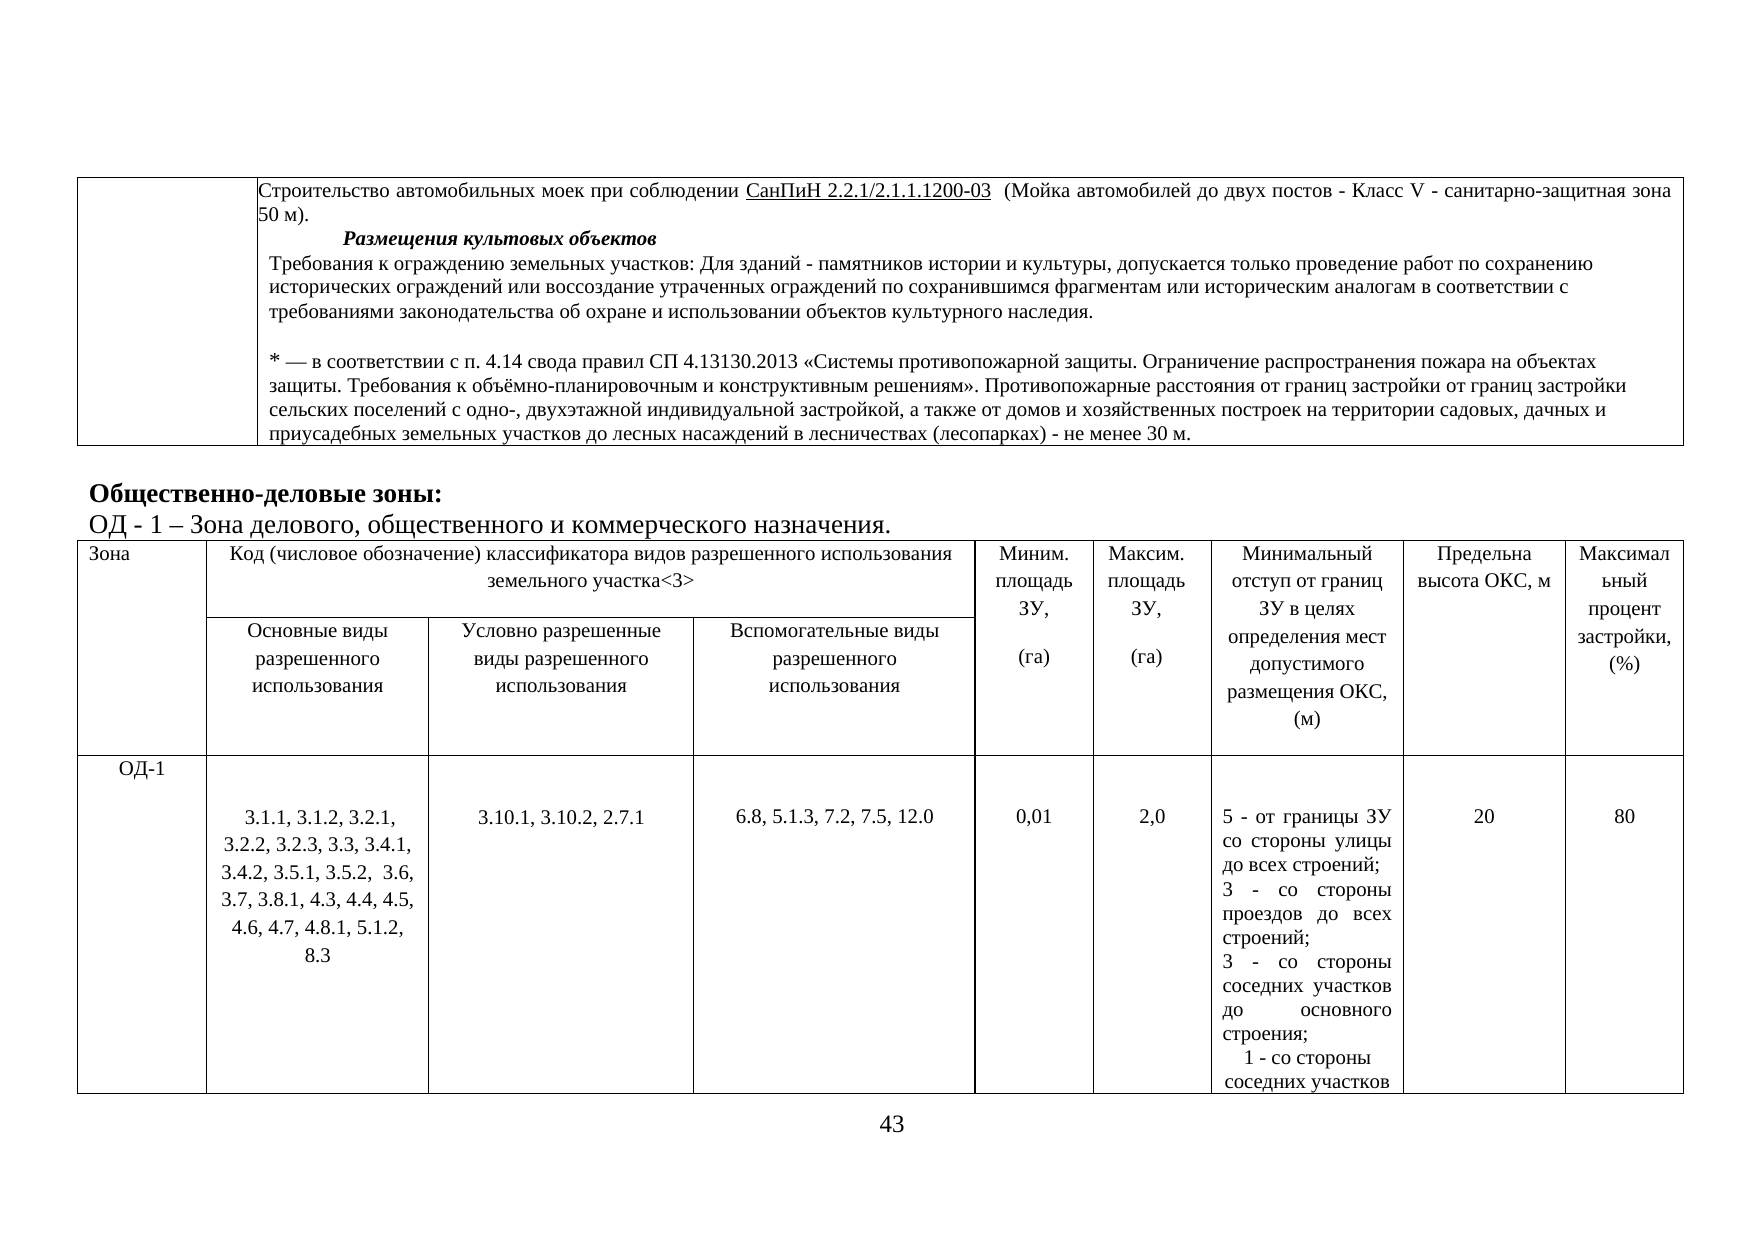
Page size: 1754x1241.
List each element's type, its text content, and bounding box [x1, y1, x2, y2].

table_header Максим. площадь ЗУ, (га) [1094, 541, 1211, 755]
text ОД - 1 – Зона делового, общественного и коммерческого назначения. [89, 508, 1695, 540]
table_header Зона [78, 541, 206, 755]
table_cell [207, 756, 428, 1093]
table_cell 80 [1566, 756, 1683, 1093]
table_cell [78, 178, 257, 445]
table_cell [429, 756, 693, 1093]
table_cell 2,0 [1094, 756, 1211, 1093]
table_cell 20 [1404, 756, 1565, 1093]
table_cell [1212, 756, 1403, 1093]
table_header Миним. площадь ЗУ, (га) [976, 541, 1093, 755]
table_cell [258, 178, 1683, 445]
table_cell ОД-1 [78, 756, 206, 1093]
table_cell Условно разрешенные виды разрешенного использования [429, 618, 693, 755]
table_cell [694, 756, 974, 1093]
table_cell Основные виды разрешенного использования [207, 618, 428, 755]
table_cell 0,01 [976, 756, 1093, 1093]
table_header Код (числовое обозначение) классификатора видов разрешенного использования земельного участка<3> [207, 541, 974, 617]
table_header Минимальный отступ от границ ЗУ в целях определения мест допустимого размещения ОКС, (м) [1212, 541, 1403, 755]
table_header Максимальный процент застройки, (%) [1566, 541, 1683, 755]
table_cell Вспомогательные виды разрешенного использования [694, 618, 974, 755]
text Общественно-деловые зоны: [89, 477, 1695, 508]
table_header Предельна высота ОКС, м [1404, 541, 1565, 755]
